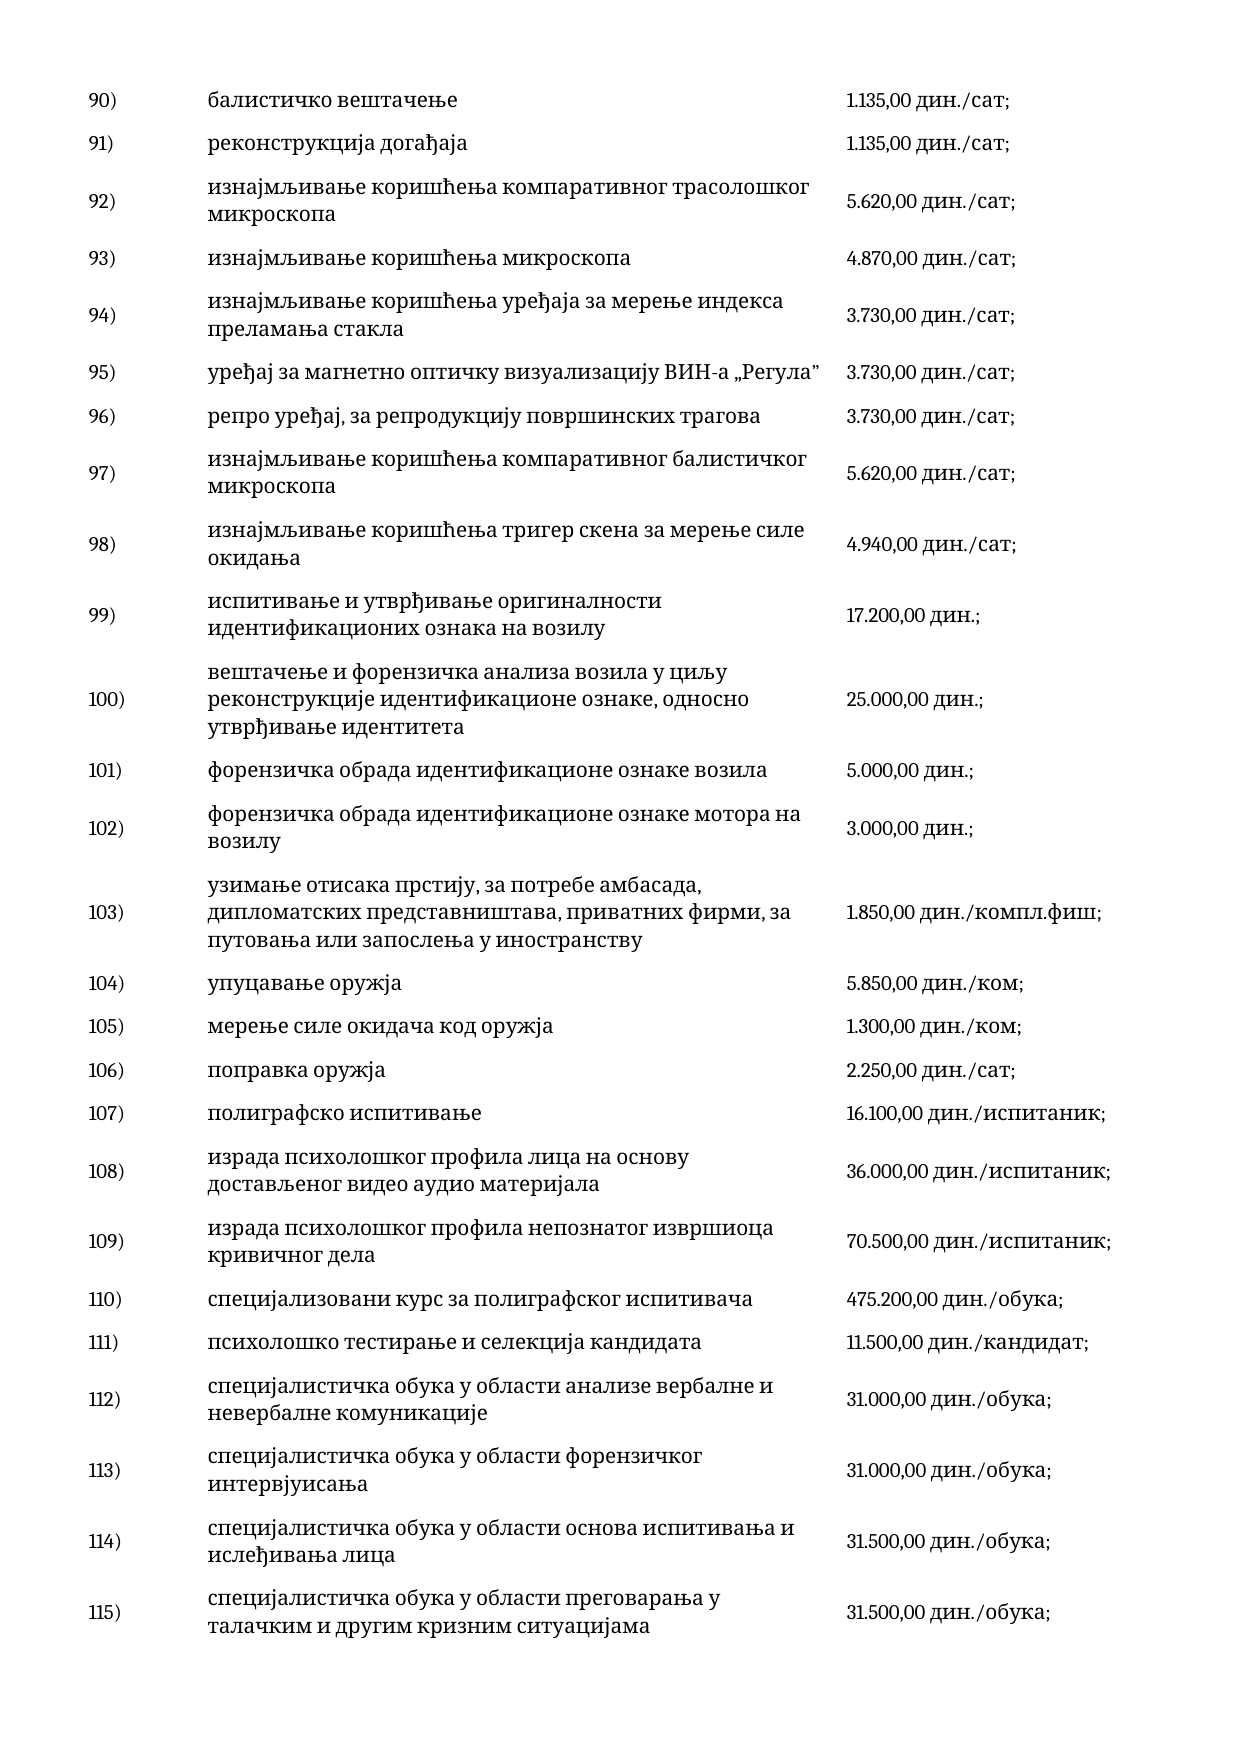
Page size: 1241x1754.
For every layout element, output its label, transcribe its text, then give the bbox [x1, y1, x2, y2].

table_cell 113) [78, 1445, 196, 1516]
table_cell 115) [78, 1587, 196, 1658]
table_cell 93) [78, 246, 196, 290]
table_cell 90) [78, 89, 196, 132]
table_cell 109) [78, 1216, 196, 1287]
table_cell 111) [78, 1331, 196, 1374]
table_cell изнајмљивање коришћења компаративног трасолошког микроскопа [196, 176, 835, 246]
table_cell 99) [78, 590, 196, 661]
table_cell 3.000,00 дин.; [835, 803, 1163, 873]
table_cell реконструкција догађаја [196, 132, 835, 176]
table_cell израда психолошког профила непознатог извршиоца кривичног дела [196, 1216, 835, 1287]
table_cell 2.250,00 дин./сат; [835, 1059, 1163, 1102]
table_cell 97) [78, 448, 196, 519]
table_cell изнајмљивање коришћења тригер скена за мерење силе окидања [196, 519, 835, 589]
table_cell репро уређај, за репродукцију површинских трагова [196, 404, 835, 448]
table_cell форензичка обрада идентификационе ознаке возила [196, 759, 835, 802]
table_cell 103) [78, 873, 196, 972]
table_cell специјализовани курс за полиграфског испитивача [196, 1288, 835, 1331]
table_cell 94) [78, 290, 196, 361]
table_cell 96) [78, 404, 196, 448]
table_cell вештачење и форензичка анализа возила у циљу реконструкције идентификационе ознаке, односно утврђивање идентитета [196, 661, 835, 759]
table_cell израда психолошког профила лица на основу достављеног видео аудио материјала [196, 1146, 835, 1216]
table_cell психолошко тестирање и селекција кандидата [196, 1331, 835, 1374]
table_cell 5.000,00 дин.; [835, 759, 1163, 802]
table_cell 1.850,00 дин./компл.фиш; [835, 873, 1163, 972]
table_cell упуцавање оружја [196, 972, 835, 1015]
table_cell специјалистичка обука у области форензичког интервјуисања [196, 1445, 835, 1516]
table_cell 36.000,00 дин./испитаник; [835, 1146, 1163, 1216]
table_cell 1.300,00 дин./ком; [835, 1015, 1163, 1059]
table_cell 31.500,00 дин./обука; [835, 1516, 1163, 1587]
table_cell 475.200,00 дин./обука; [835, 1288, 1163, 1331]
table_cell 3.730,00 дин./сат; [835, 404, 1163, 448]
table_cell 114) [78, 1516, 196, 1587]
table_cell 98) [78, 519, 196, 589]
table_cell балистичко вештачење [196, 89, 835, 132]
table_cell поправка оружја [196, 1059, 835, 1102]
table_cell 112) [78, 1374, 196, 1445]
table_cell 31.000,00 дин./обука; [835, 1374, 1163, 1445]
table_cell 95) [78, 361, 196, 404]
table_cell 100) [78, 661, 196, 759]
table_cell полиграфско испитивање [196, 1102, 835, 1146]
table_cell 4.870,00 дин./сат; [835, 246, 1163, 290]
table_cell 17.200,00 дин.; [835, 590, 1163, 661]
table_cell 25.000,00 дин.; [835, 661, 1163, 759]
table_cell 3.730,00 дин./сат; [835, 290, 1163, 361]
table_cell специјалистичка обука у области анализе вербалне и невербалне комуникације [196, 1374, 835, 1445]
table_cell 5.620,00 дин./сат; [835, 448, 1163, 519]
table_cell 5.620,00 дин./сат; [835, 176, 1163, 246]
table_cell мерење силе окидача код оружја [196, 1015, 835, 1059]
table_cell узимање отисака прстију, за потребе амбасада, дипломатских представништава, приватних фирми, за путовања или запослења у иностранству [196, 873, 835, 972]
table_cell 1.135,00 дин./сат; [835, 132, 1163, 176]
table_cell специјалистичка обука у области преговарања у талачким и другим кризним ситуацијама [196, 1587, 835, 1658]
table_cell 92) [78, 176, 196, 246]
table_cell 4.940,00 дин./сат; [835, 519, 1163, 589]
table_cell 16.100,00 дин./испитаник; [835, 1102, 1163, 1146]
table_cell 1.135,00 дин./сат; [835, 89, 1163, 132]
table_cell 3.730,00 дин./сат; [835, 361, 1163, 404]
table_cell специјалистичка обука у области основа испитивања и ислеђивања лица [196, 1516, 835, 1587]
table_cell изнајмљивање коришћења микроскопа [196, 246, 835, 290]
table_cell испитивање и утврђивање оригиналности идентификационих ознака на возилу [196, 590, 835, 661]
table_cell изнајмљивање коришћења уређаја за мерење индекса преламања стакла [196, 290, 835, 361]
table_cell уређај за магнетно оптичку визуализацију ВИН-а „Регула” [196, 361, 835, 404]
table_cell 11.500,00 дин./кандидат; [835, 1331, 1163, 1374]
table_cell 5.850,00 дин./ком; [835, 972, 1163, 1015]
table_cell 108) [78, 1146, 196, 1216]
table_cell 70.500,00 дин./испитаник; [835, 1216, 1163, 1287]
table_cell 31.000,00 дин./обука; [835, 1445, 1163, 1516]
table_cell форензичка обрада идентификационе ознаке мотора на возилу [196, 803, 835, 873]
table_cell 91) [78, 132, 196, 176]
table_cell 105) [78, 1015, 196, 1059]
table_cell изнајмљивање коришћења компаративног балистичког микроскопа [196, 448, 835, 519]
table_cell 107) [78, 1102, 196, 1146]
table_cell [835, 1587, 1163, 1658]
table_cell 104) [78, 972, 196, 1015]
table_cell 102) [78, 803, 196, 873]
table_cell 110) [78, 1288, 196, 1331]
table_cell 101) [78, 759, 196, 802]
table_cell 106) [78, 1059, 196, 1102]
